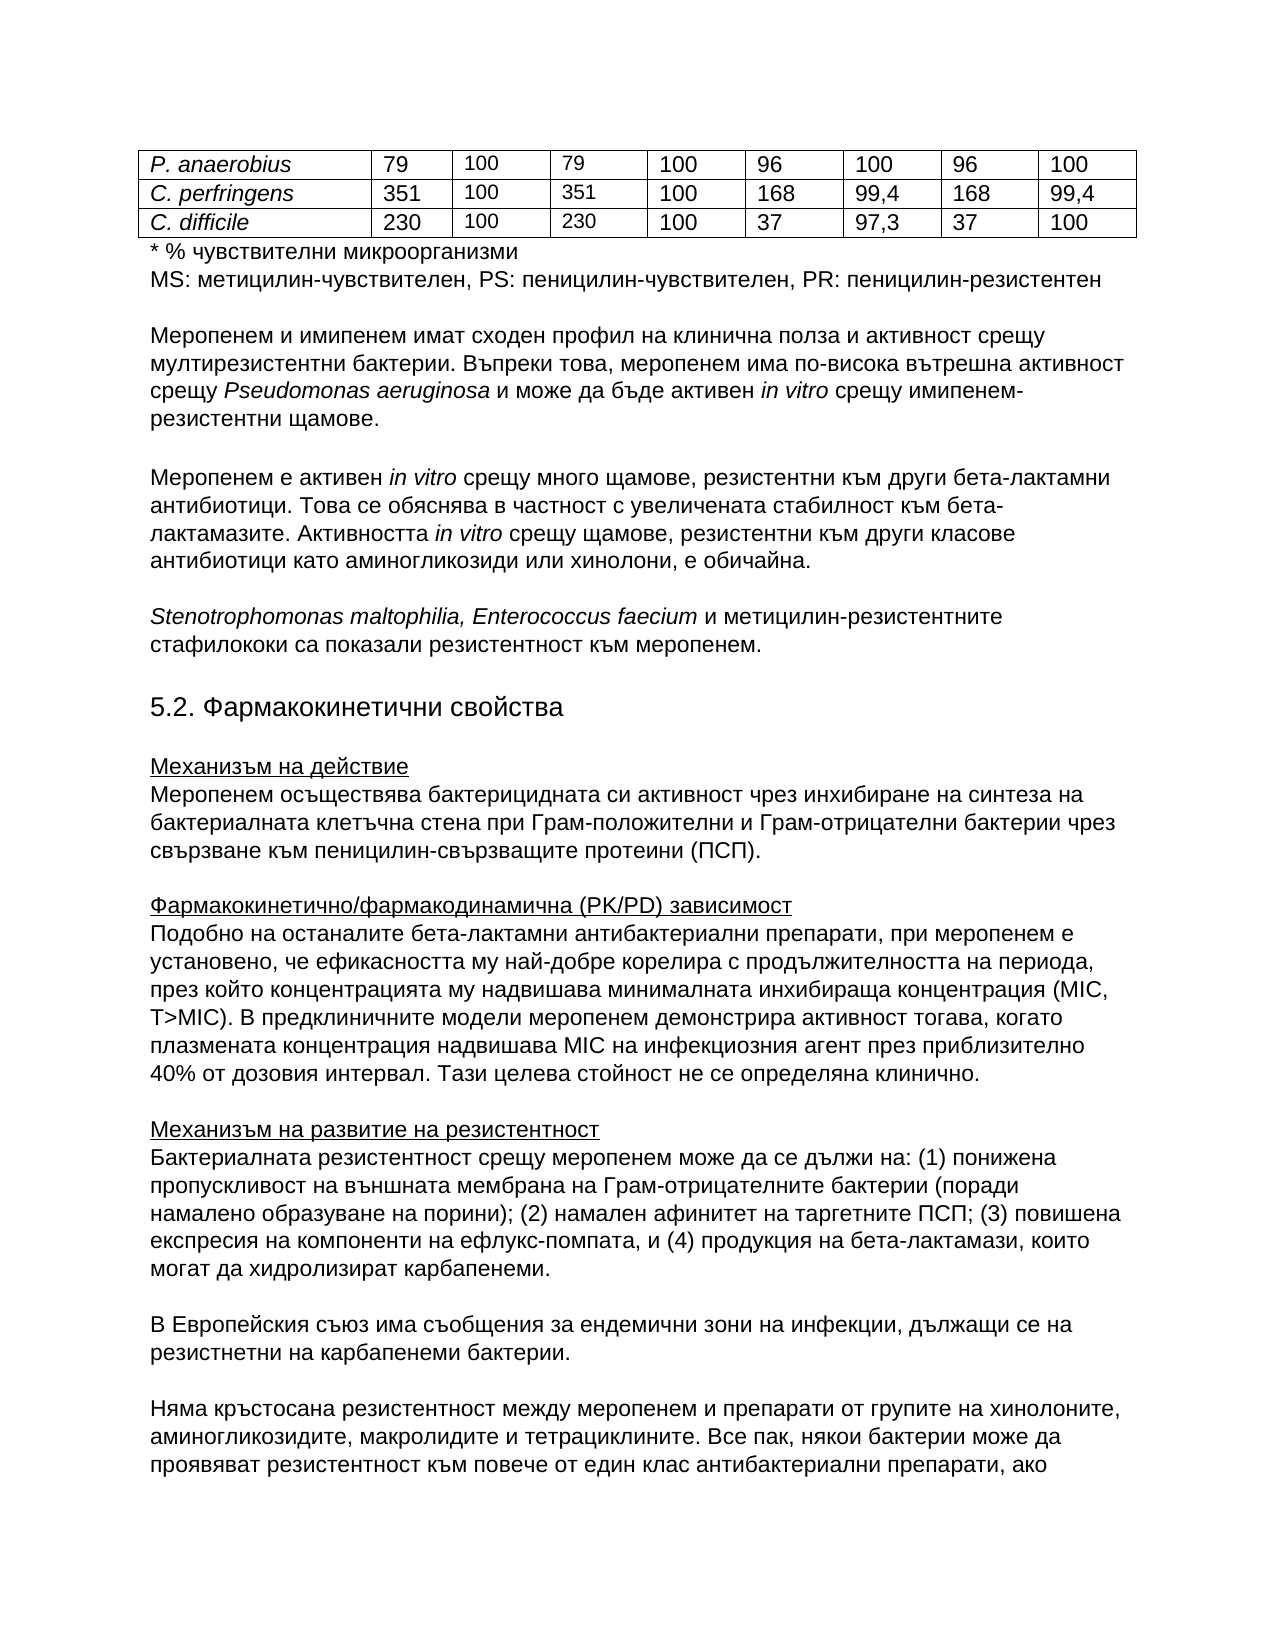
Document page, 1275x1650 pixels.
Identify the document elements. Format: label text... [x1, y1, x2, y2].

table_cell P. anaerobius [139, 151, 371, 179]
text Stenotrophomonas maltophilia, Enterococcus faecium и метицилин-резистентните стафилококи са показали резистентност към меропенем. [150, 603, 1125, 658]
text Подобно на останалите бета-лактамни антибактериални препарати, при меропенем е установено, че ефикасността му най-добре корелира с продължителността на периода, през който концентрацията му надвишава минималната инхибираща концентрация (MIC, Т>МIС). В предклиничните модели меропенем демонстрира активност тогава, когато плазмената концентрация надвишава MIC на инфекциозния агент през приблизително 40% от дозовия интервал. Тази целева стойност не се определяна клинично. [150, 920, 1125, 1086]
table_cell 99,4 [1039, 180, 1136, 208]
text В Европейския съюз има съобщения за ендемични зони на инфекции, дължащи се на резистнетни на карбапенеми бактерии. [150, 1311, 1125, 1366]
table_cell 79 [551, 151, 647, 179]
table_cell 100 [1039, 151, 1136, 179]
table_cell 100 [453, 209, 550, 237]
text Фармакокинетично/фармакодинамична (PK/PD) зависимост [150, 892, 1125, 919]
table_cell 37 [942, 209, 1038, 237]
table_cell 96 [746, 151, 843, 179]
table_cell 100 [1039, 209, 1136, 237]
text Бактериалната резистентност срещу меропенем може да се дължи на: (1) понижена пропускливост на външната мембрана на Грам-отрицателните бактерии (поради намалено образуване на порини); (2) намален афинитет на таргетните ПСП; (3) повишена експресия на компоненти на ефлукс-помпата, и (4) продукция на бета-лактамази, които могат да хидролизират карбапенеми. [150, 1144, 1125, 1282]
table_cell 100 [453, 180, 550, 208]
table_cell 168 [942, 180, 1038, 208]
text * % чувствителни микроорганизми [150, 238, 1125, 264]
table_cell 97,3 [844, 209, 941, 237]
subtitle 5.2. Фармакокинетични свойства [150, 691, 1125, 722]
text Меропенем е активен in vitro срещу много щамове, резистентни към други бета-лактамни антибиотици. Това се обяснява в частност с увеличената стабилност към бета-лактамазите. Активността in vitro срещу щамове, резистентни към други класове антибиотици като аминогликозиди или хинолони, е обичайна. [150, 464, 1125, 574]
table_cell 79 [372, 151, 452, 179]
table_cell 100 [648, 180, 745, 208]
text Меропенем и имипенем имат сходен профил на клинична полза и активност срещу мултирезистентни бактерии. Въпреки това, меропенем има по-висока вътрешна активност срещу Pseudomonas aeruginosa и може да бъде активен in vitro срещу имипенем-резистентни щамове. [150, 322, 1125, 432]
text Механизъм на развитие на резистентност [150, 1116, 1125, 1142]
table_cell 100 [844, 151, 941, 179]
table_cell 96 [942, 151, 1038, 179]
table_cell C. perfringens [139, 180, 371, 208]
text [150, 1395, 1125, 1477]
table_cell 100 [453, 151, 550, 179]
table_cell C. difficile [139, 209, 371, 237]
text Меропенем осъществява бактерицидната си активност чрез инхибиране на синтеза на бактериалната клетъчна стена при Грам-положителни и Грам-отрицателни бактерии чрез свързване към пеницилин-свързващите протеини (ПСП). [150, 781, 1125, 863]
table_cell 351 [551, 180, 647, 208]
table_cell 100 [648, 209, 745, 237]
table_cell 99,4 [844, 180, 941, 208]
text MS: метицилин-чувствителен, PS: пеницилин-чувствителен, PR: пеницилин-резистентен [150, 266, 1125, 292]
table_cell 230 [551, 209, 647, 237]
table_cell 351 [372, 180, 452, 208]
table_cell 230 [372, 209, 452, 237]
table_cell 100 [648, 151, 745, 179]
table_cell 37 [746, 209, 843, 237]
table_cell 168 [746, 180, 843, 208]
text Механизъм на действие [150, 753, 1125, 779]
